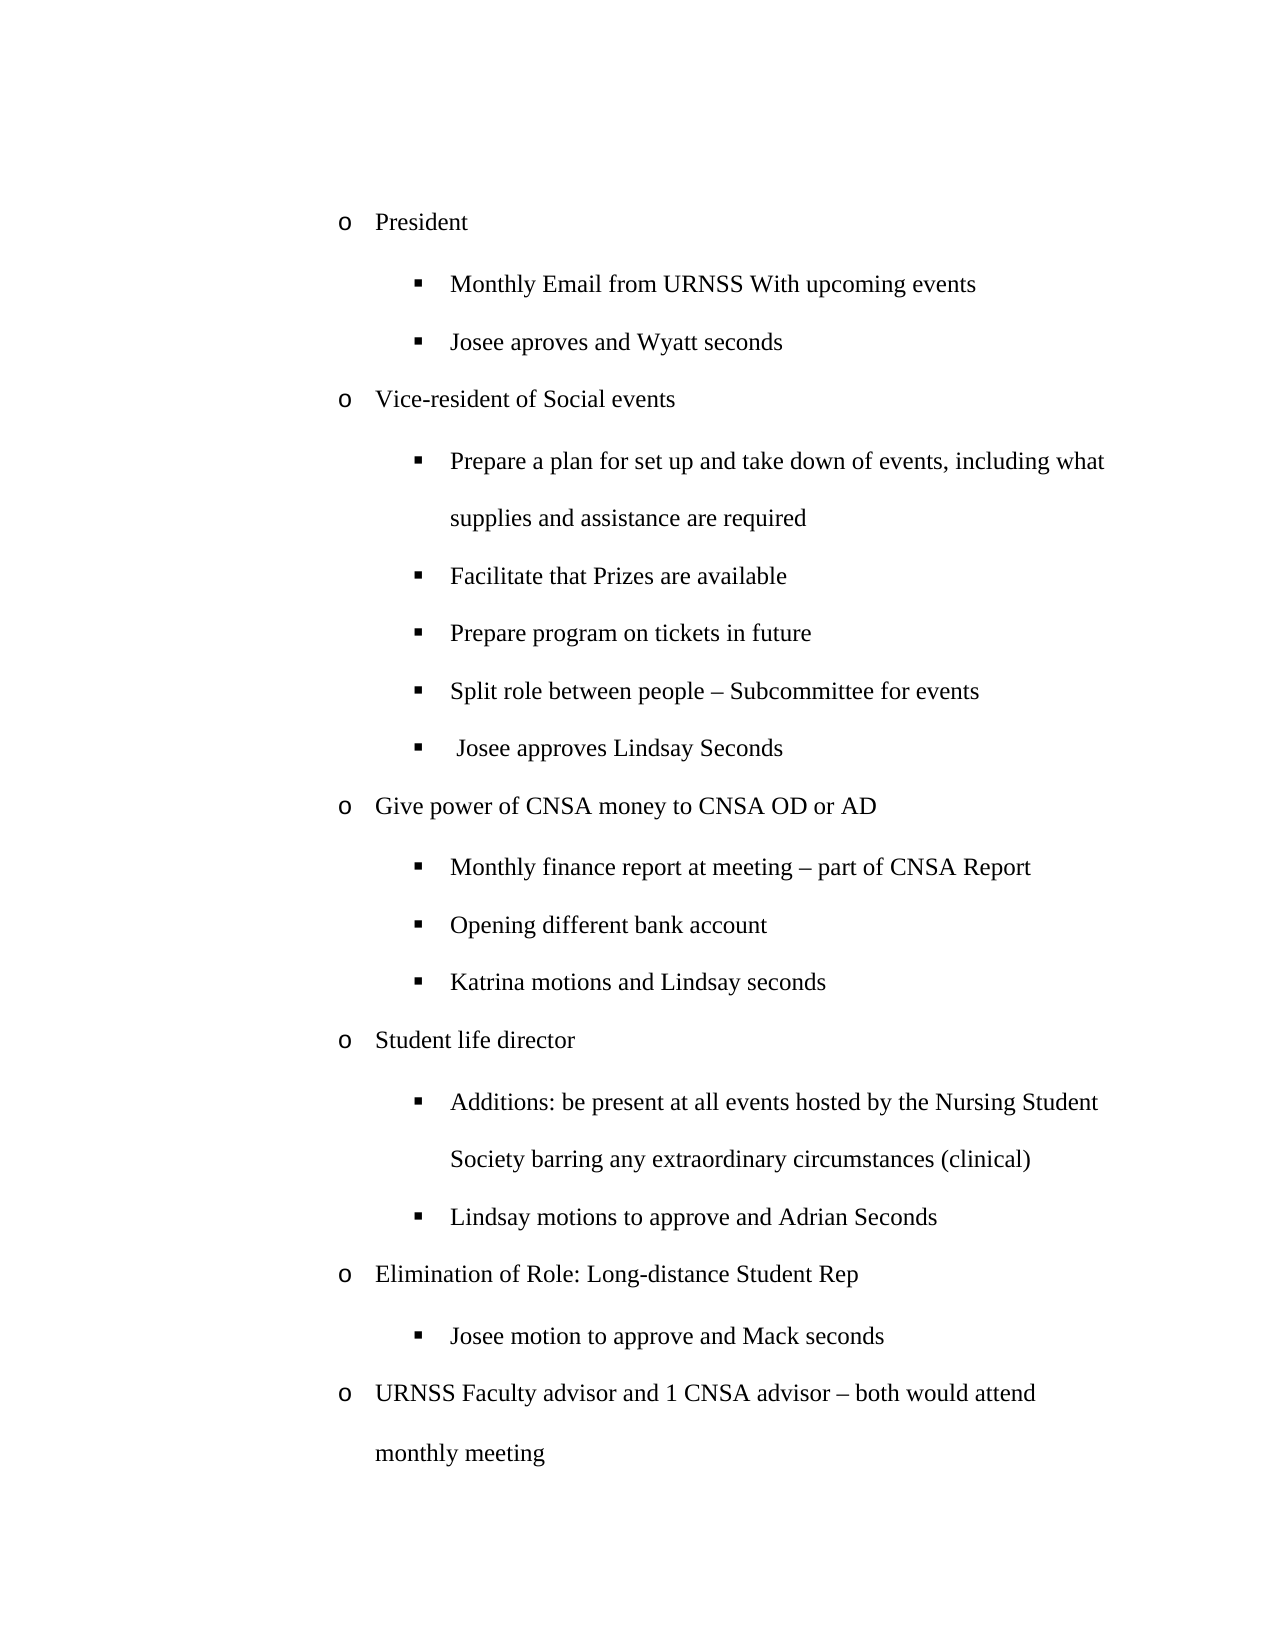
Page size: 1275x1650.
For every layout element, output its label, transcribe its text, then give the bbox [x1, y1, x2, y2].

list Prepare a plan for set up and take down of events, including what supplies and assistance are required [412, 446, 1125, 532]
list Split role between people – Subcommittee for events [412, 676, 1125, 704]
list URNSS Faculty advisor and 1 CNSA advisor – both would attend monthly meeting [337, 1378, 1125, 1467]
list Additions: be present at all events hosted by the Nursing Student Society barring any extraordinary circumstances (clinical) [412, 1087, 1125, 1173]
list Facilitate that Prizes are available [412, 561, 1125, 589]
list Elimination of Role: Long-distance Student Rep [337, 1259, 1125, 1290]
list President [337, 207, 1125, 238]
list Lindsay motions to approve and Adrian Seconds [412, 1202, 1125, 1230]
list Josee aproves and Wyatt seconds [412, 327, 1125, 355]
list Prepare program on tickets in future [412, 618, 1125, 647]
list Monthly Email from URNSS With upcoming events [412, 269, 1125, 298]
list Student life director [337, 1025, 1125, 1056]
list Josee approves Lindsay Seconds [412, 733, 1125, 762]
list Give power of CNSA money to CNSA OD or AD [337, 791, 1125, 822]
list Opening different bank account [412, 910, 1125, 939]
list Josee motion to approve and Mack seconds [412, 1321, 1125, 1349]
list Vice-resident of Social events [337, 384, 1125, 415]
list Katrina motions and Lindsay seconds [412, 967, 1125, 996]
list Monthly finance report at meeting – part of CNSA Report [412, 852, 1125, 881]
